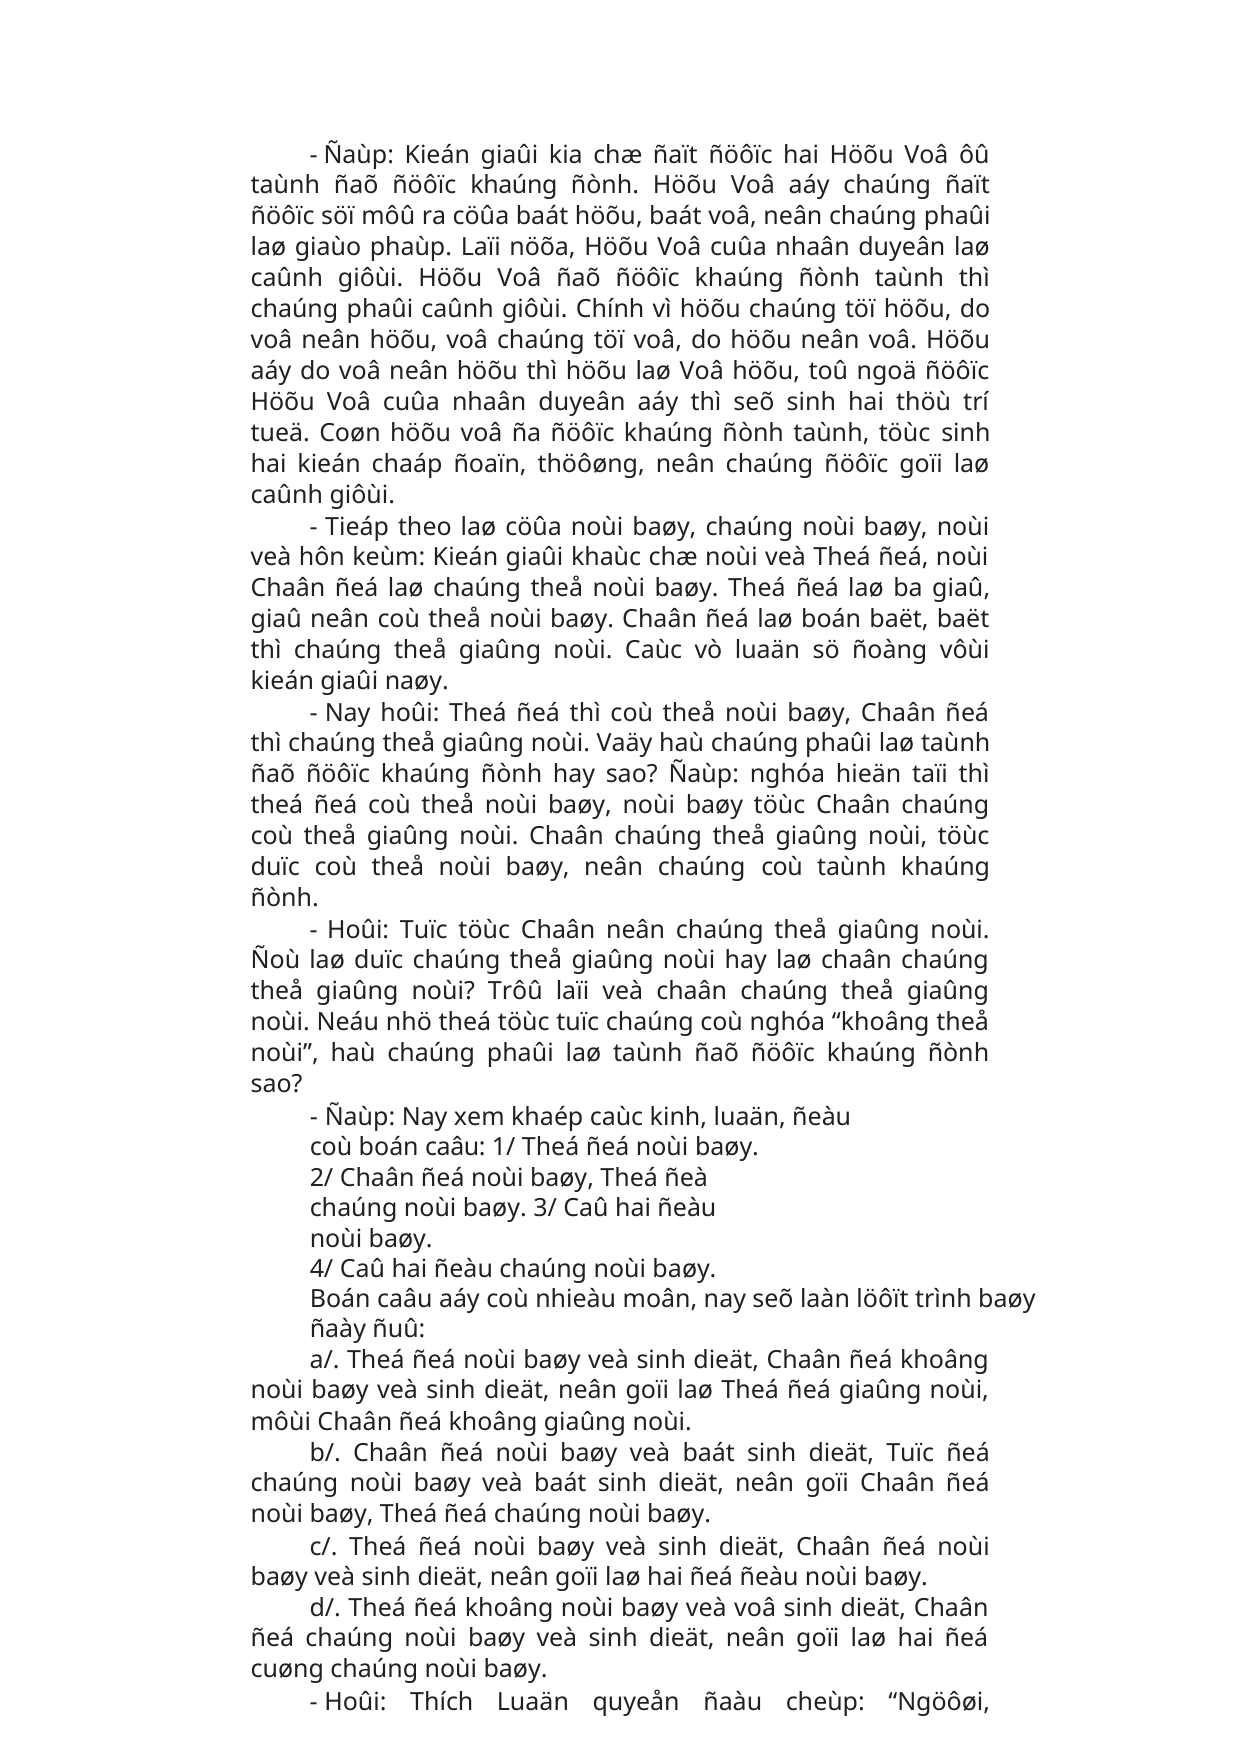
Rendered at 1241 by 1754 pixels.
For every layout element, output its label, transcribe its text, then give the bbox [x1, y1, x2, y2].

text c/. Theá ñeá noùi baøy veà sinh dieät, Chaân ñeá noùi baøy veà sinh dieät, neân goïi laø hai ñeá ñeàu noùi baøy. [250, 1530, 990, 1592]
text 4/ Caû hai ñeàu chaúng noùi baøy. [309, 1255, 1082, 1283]
text a/. Theá ñeá noùi baøy veà sinh dieät, Chaân ñeá khoâng noùi baøy veà sinh dieät, neân goïi laø Theá ñeá giaûng noùi, môùi Chaân ñeá khoâng giaûng noùi. [250, 1344, 990, 1437]
text 2/ Chaân ñeá noùi baøy, Theá ñeà chaúng noùi baøy. 3/ Caû hai ñeàu noùi baøy. [309, 1162, 758, 1255]
list Nay hoûi: Theá ñeá thì coù theå noùi baøy, Chaân ñeá thì chaúng theå giaûng noùi. Vaäy haù chaúng phaûi laø taùnh ñaõ ñöôïc khaúng ñònh hay sao? Ñaùp: nghóa hieän taïi thì theá ñeá coù theå noùi baøy, noùi baøy töùc Chaân chaúng coù theå giaûng noùi. Chaân chaúng theå giaûng noùi, töùc duïc coù theå noùi baøy, neân chaúng coù taùnh khaúng ñònh. [250, 697, 990, 914]
list Ñaùp: Nay xem khaép caùc kinh, luaän, ñeàu coù boán caâu: 1/ Theá ñeá noùi baøy. [309, 1100, 866, 1162]
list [250, 1685, 990, 1716]
text d/. Theá ñeá khoâng noùi baøy veà voâ sinh dieät, Chaân ñeá chaúng noùi baøy veà sinh dieät, neân goïi laø hai ñeá cuøng chaúng noùi baøy. [250, 1592, 990, 1685]
list Tieáp theo laø cöûa noùi baøy, chaúng noùi baøy, noùi veà hôn keùm: Kieán giaûi khaùc chæ noùi veà Theá ñeá, noùi Chaân ñeá laø chaúng theå noùi baøy. Theá ñeá laø ba giaû, giaû neân coù theå noùi baøy. Chaân ñeá laø boán baët, baët thì chaúng theå giaûng noùi. Caùc vò luaän sö ñoàng vôùi kieán giaûi naøy. [250, 511, 990, 697]
text b/. Chaân ñeá noùi baøy veà baát sinh dieät, Tuïc ñeá chaúng noùi baøy veà baát sinh dieät, neân goïi Chaân ñeá noùi baøy, Theá ñeá chaúng noùi baøy. [250, 1437, 990, 1530]
list Hoûi: Tuïc töùc Chaân neân chaúng theå giaûng noùi. Ñoù laø duïc chaúng theå giaûng noùi hay laø chaân chaúng theå giaûng noùi? Trôû laïi veà chaân chaúng theå giaûng noùi. Neáu nhö theá töùc tuïc chaúng coù nghóa “khoâng theå noùi”, haù chaúng phaûi laø taùnh ñaõ ñöôïc khaúng ñònh sao? [250, 914, 990, 1100]
text Boán caâu aáy coù nhieàu moân, nay seõ laàn löôït trình baøy ñaày ñuû: [309, 1283, 1082, 1344]
list Ñaùp: Kieán giaûi kia chæ ñaït ñöôïc hai Höõu Voâ ôû taùnh ñaõ ñöôïc khaúng ñònh. Höõu Voâ aáy chaúng ñaït ñöôïc söï môû ra cöûa baát höõu, baát voâ, neân chaúng phaûi laø giaùo phaùp. Laïi nöõa, Höõu Voâ cuûa nhaân duyeân laø caûnh giôùi. Höõu Voâ ñaõ ñöôïc khaúng ñònh taùnh thì chaúng phaûi caûnh giôùi. Chính vì höõu chaúng töï höõu, do voâ neân höõu, voâ chaúng töï voâ, do höõu neân voâ. Höõu aáy do voâ neân höõu thì höõu laø Voâ höõu, toû ngoä ñöôïc Höõu Voâ cuûa nhaân duyeân aáy thì seõ sinh hai thöù trí tueä. Coøn höõu voâ ña ñöôïc khaúng ñònh taùnh, töùc sinh hai kieán chaáp ñoaïn, thöôøng, neân chaúng ñöôïc goïi laø caûnh giôùi. [250, 138, 990, 511]
